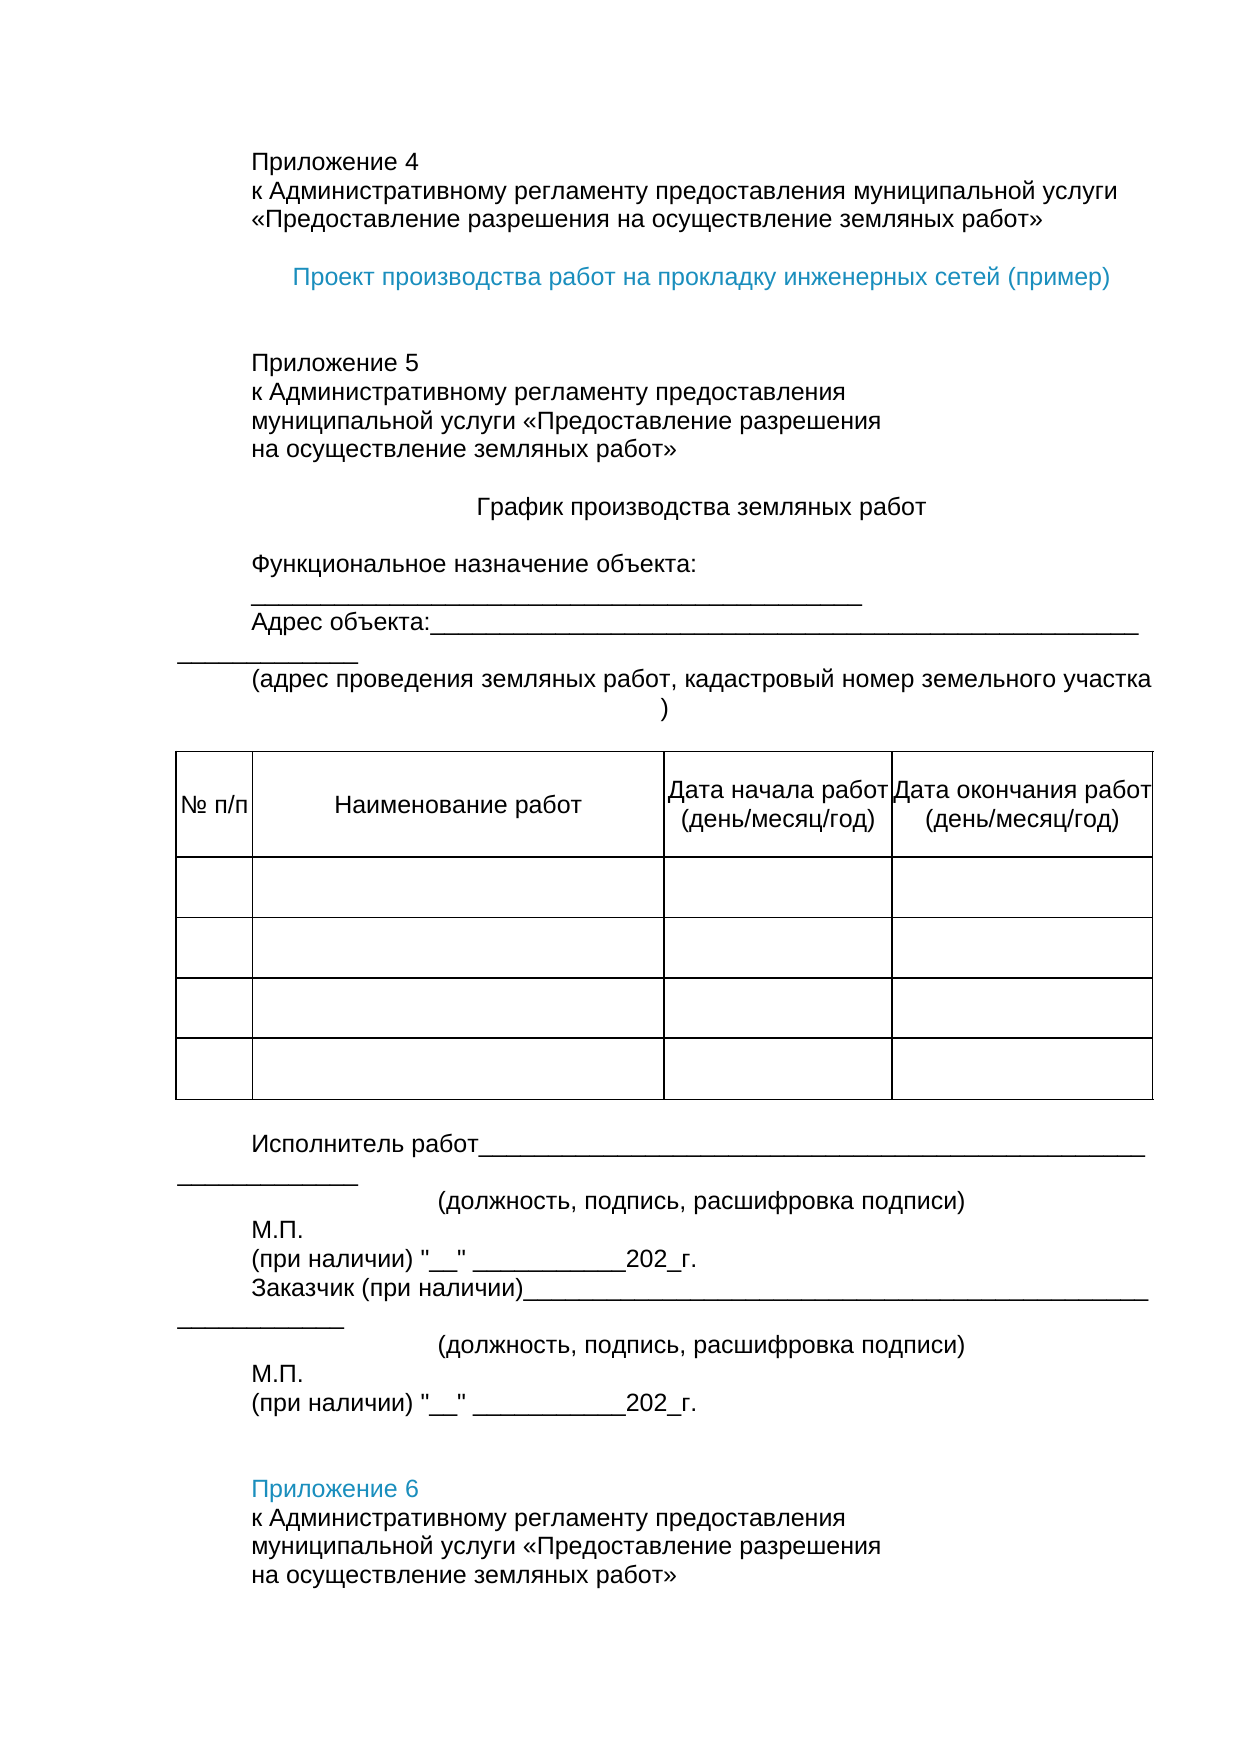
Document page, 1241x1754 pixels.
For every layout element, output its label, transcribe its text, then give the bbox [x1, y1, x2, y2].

table_cell [253, 918, 663, 977]
text «Предоставление разрешения на осуществление земляных работ» [177, 204, 1152, 233]
text Заказчик (при наличии)_________________________________________________________ [177, 1273, 1152, 1330]
text (должность, подпись, расшифровка подписи) [177, 1186, 1152, 1215]
text к Административному регламенту предоставления [177, 1503, 1152, 1531]
text Функциональное назначение объекта: [177, 549, 1152, 578]
table_cell [177, 858, 252, 917]
text муниципальной услуги «Предоставление разрешения [177, 406, 1152, 434]
table_cell [177, 979, 252, 1037]
text (должность, подпись, расшифровка подписи) [177, 1330, 1152, 1359]
text Исполнитель работ_____________________________________________________________ [177, 1129, 1152, 1186]
text (при наличии) "__" ___________202_г. [177, 1388, 1152, 1416]
table_cell [893, 1039, 1152, 1098]
table_header Дата начала работ (день/месяц/год) [665, 752, 891, 856]
table_cell [253, 1039, 663, 1098]
table_cell [893, 918, 1152, 977]
text (при наличии) "__" ___________202_г. [177, 1244, 1152, 1273]
table_cell [893, 858, 1152, 917]
table_cell [665, 1039, 891, 1098]
table_cell [253, 858, 663, 917]
table_cell [665, 918, 891, 977]
table_cell [177, 918, 252, 977]
table_cell [665, 858, 891, 917]
text к Административному регламенту предоставления муниципальной услуги [177, 176, 1152, 204]
text График производства земляных работ [177, 492, 1152, 521]
text Проект производства работ на прокладку инженерных сетей (пример) [177, 262, 1152, 291]
text Приложение 6 [177, 1474, 1152, 1503]
table_header № п/п [177, 752, 252, 856]
text на осуществление земляных работ» [177, 1560, 1152, 1589]
table_cell [177, 1039, 252, 1098]
table_header Дата окончания работ (день/месяц/год) [893, 752, 1152, 856]
text (адрес проведения земляных работ, кадастровый номер земельного участка) [177, 664, 1152, 722]
text М.П. [177, 1359, 1152, 1388]
text Адрес объекта:________________________________________________________________ [177, 607, 1152, 664]
text к Административному регламенту предоставления [177, 377, 1152, 406]
text на осуществление земляных работ» [177, 434, 1152, 463]
table_cell [253, 979, 663, 1037]
text муниципальной услуги «Предоставление разрешения [177, 1531, 1152, 1560]
text ____________________________________________ [177, 578, 1152, 607]
table_cell [893, 979, 1152, 1037]
text Приложение 4 [177, 147, 1152, 176]
text Приложение 5 [177, 348, 1152, 377]
table_header Наименование работ [253, 752, 663, 856]
table_cell [665, 979, 891, 1037]
text М.П. [177, 1215, 1152, 1244]
